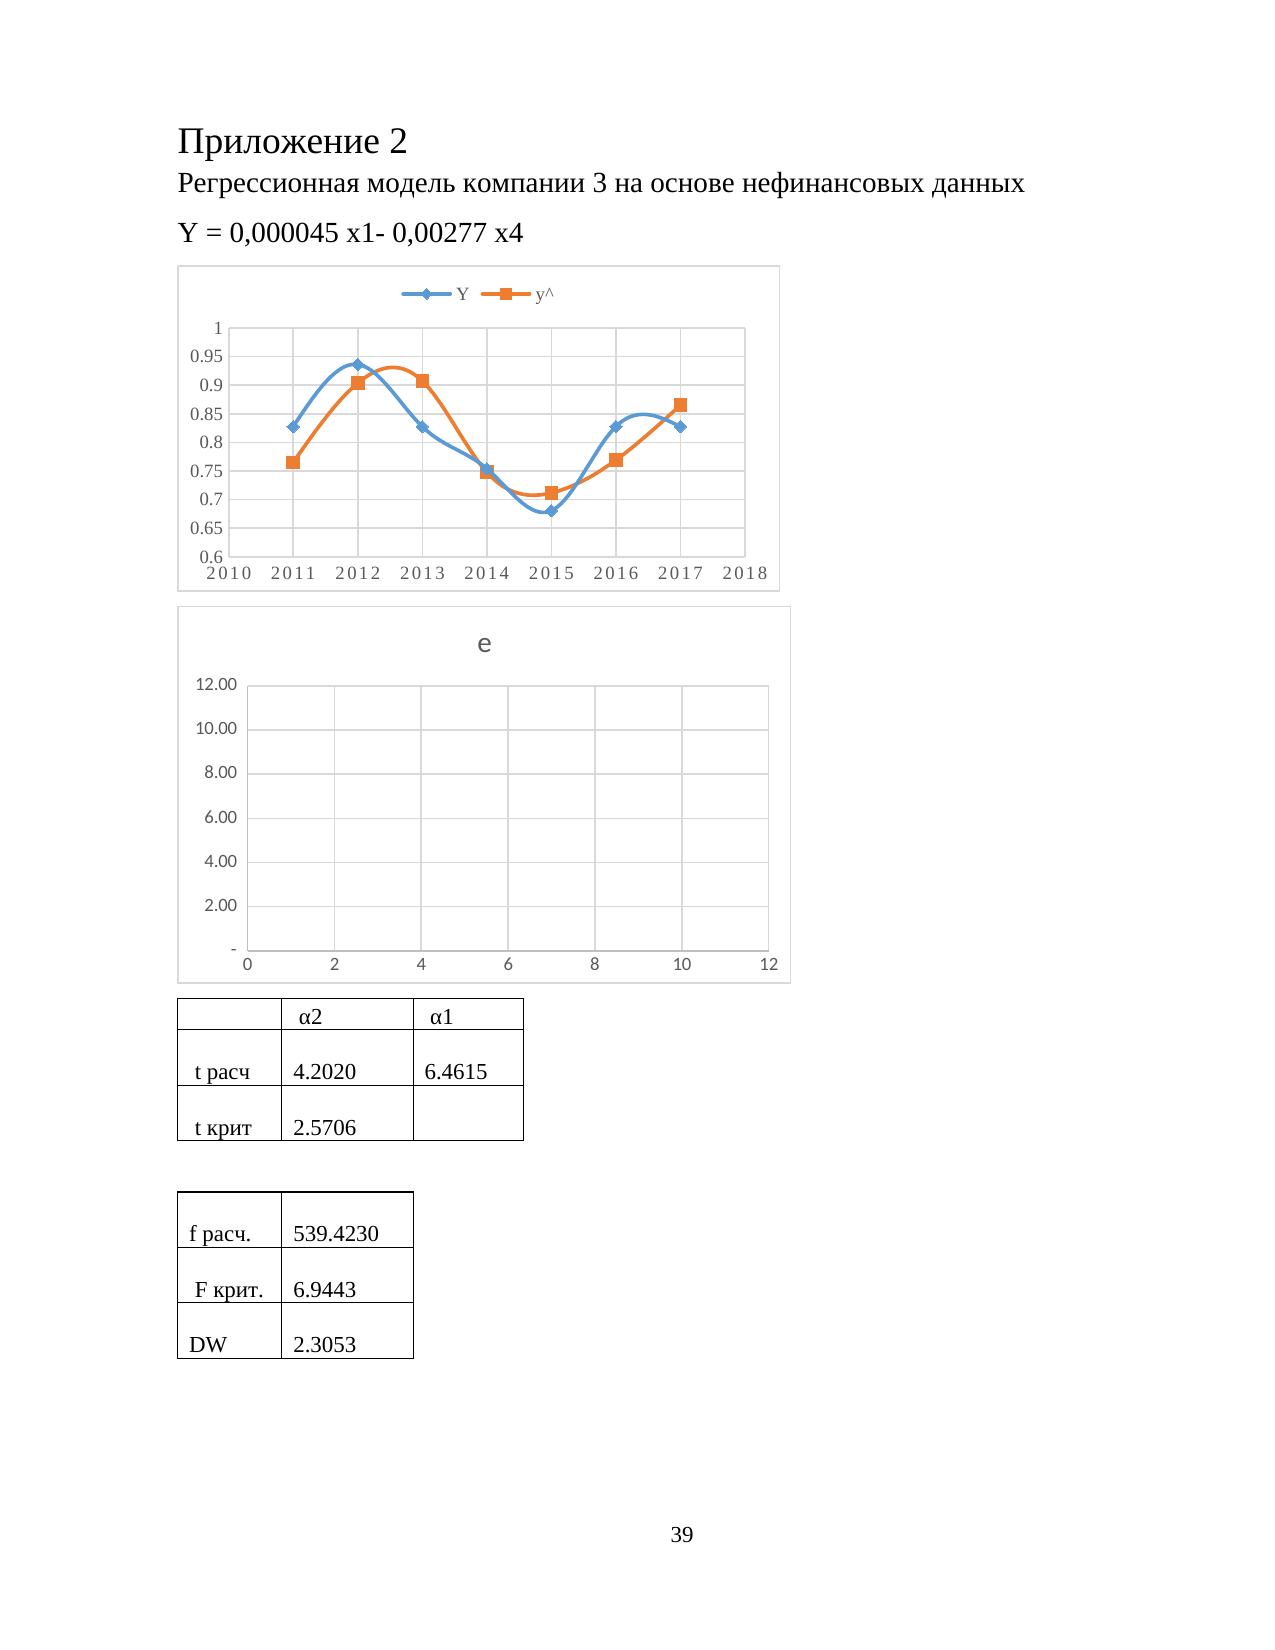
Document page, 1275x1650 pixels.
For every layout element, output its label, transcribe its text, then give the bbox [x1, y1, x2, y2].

table_header f расч. [178, 1193, 281, 1247]
table_cell t крит [178, 1086, 281, 1140]
table_cell 6.9443 [282, 1248, 413, 1302]
table_header 539.4230 [282, 1193, 413, 1247]
table_cell DW [178, 1303, 281, 1358]
table_header [178, 999, 281, 1029]
table_cell F крит. [178, 1248, 281, 1302]
subtitle Приложение 2 [177, 118, 1186, 161]
table_header α1 [414, 999, 523, 1029]
table_cell [414, 1086, 523, 1140]
table_cell 2.5706 [282, 1086, 413, 1140]
table_header α2 [282, 999, 413, 1029]
text Регрессионная модель компании 3 на основе нефинансовых данных [177, 165, 1186, 198]
text Y = 0,000045 x1- 0,00277 x4 [177, 215, 1186, 248]
table_cell 4.2020 [282, 1030, 413, 1084]
table_cell t расч [178, 1030, 281, 1084]
table_cell 2.3053 [282, 1303, 413, 1358]
table_cell 6.4615 [414, 1030, 523, 1084]
